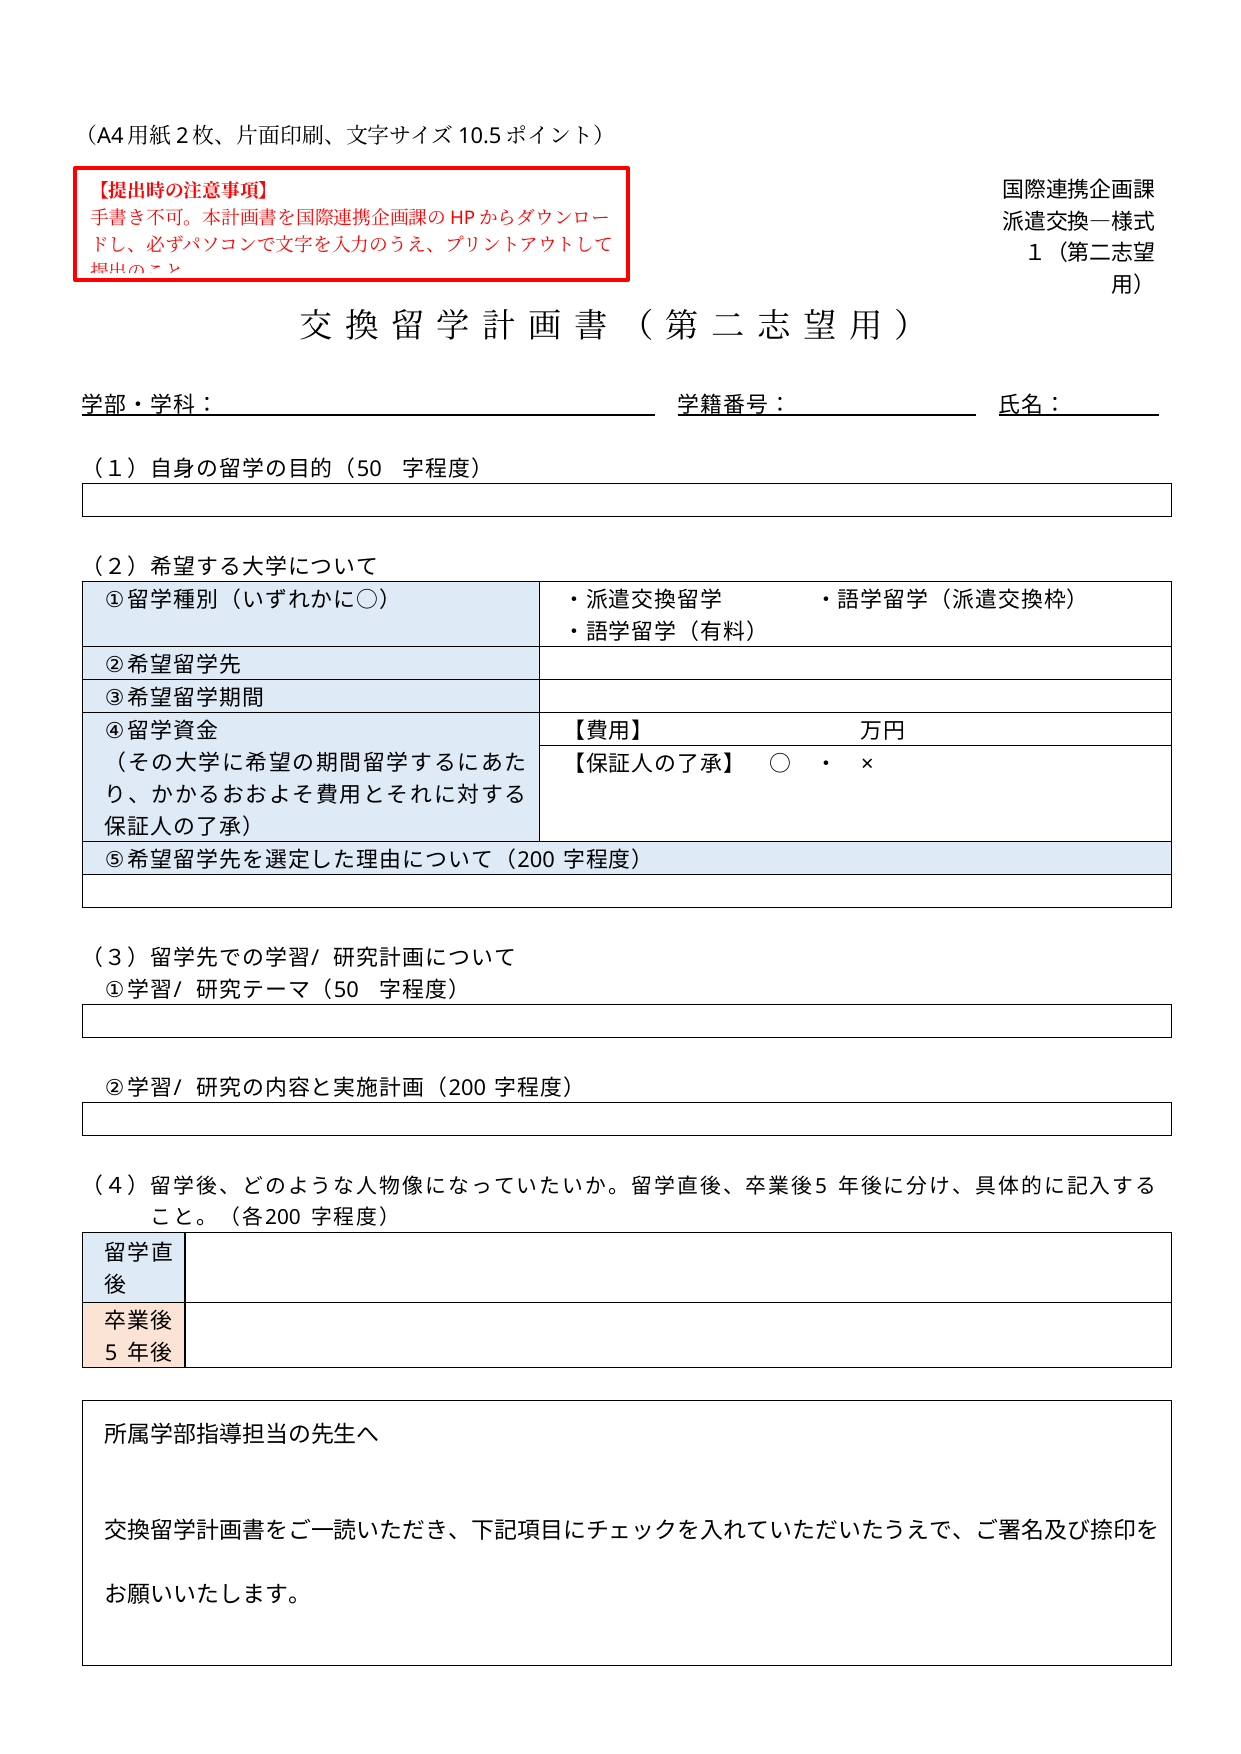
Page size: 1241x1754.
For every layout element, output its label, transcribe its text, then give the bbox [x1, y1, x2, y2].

text （３）留学先での学習/研究計画について [82, 940, 1159, 972]
text 交換留学計画書（第二志望用） [82, 291, 1159, 355]
table_header ・派遣交換留学 ・語学留学（派遣交換枠） ・語学留学（有料） [540, 582, 1171, 646]
text ①学習/研究テーマ（50字程度） [101, 972, 1159, 1004]
text （４）留学後、どのような人物像になっていたいか。留学直後、卒業後5年後に分け、具体的に記入すること。（各200字程度） [82, 1168, 1159, 1232]
table_cell 卒業後 5年後 [83, 1303, 184, 1367]
text 学部・学科： 学籍番号： 氏名： [82, 387, 1159, 419]
table_header 留学直後 [83, 1233, 184, 1302]
table_cell ②希望留学先 [83, 647, 539, 679]
table_cell ③希望留学期間 [83, 680, 539, 712]
table_cell 【保証人の了承】 ○ ・ × [540, 746, 1171, 841]
table_cell [83, 875, 1171, 907]
table_header ①留学種別（いずれかに○） [83, 582, 539, 646]
table_cell ④留学資金 （その大学に希望の期間留学するにあたり、かかるおおよそ費用とそれに対する保証人の了承） [83, 713, 539, 841]
table_cell ⑤希望留学先を選定した理由について（200字程度） [83, 842, 1171, 874]
table_header [83, 1103, 1171, 1135]
table_cell 【費用】 万円 [540, 713, 1171, 745]
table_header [83, 1401, 1171, 1665]
text ②学習/研究の内容と実施計画（200字程度） [101, 1070, 1159, 1102]
text （１）自身の留学の目的（50字程度） [82, 451, 1159, 483]
table_header [186, 1233, 1171, 1302]
table_cell [186, 1303, 1171, 1367]
table_cell [540, 680, 1171, 712]
table_header [83, 1005, 1171, 1037]
table_cell [540, 647, 1171, 679]
text （２）希望する大学について [82, 549, 1159, 581]
table_header [83, 484, 1171, 516]
